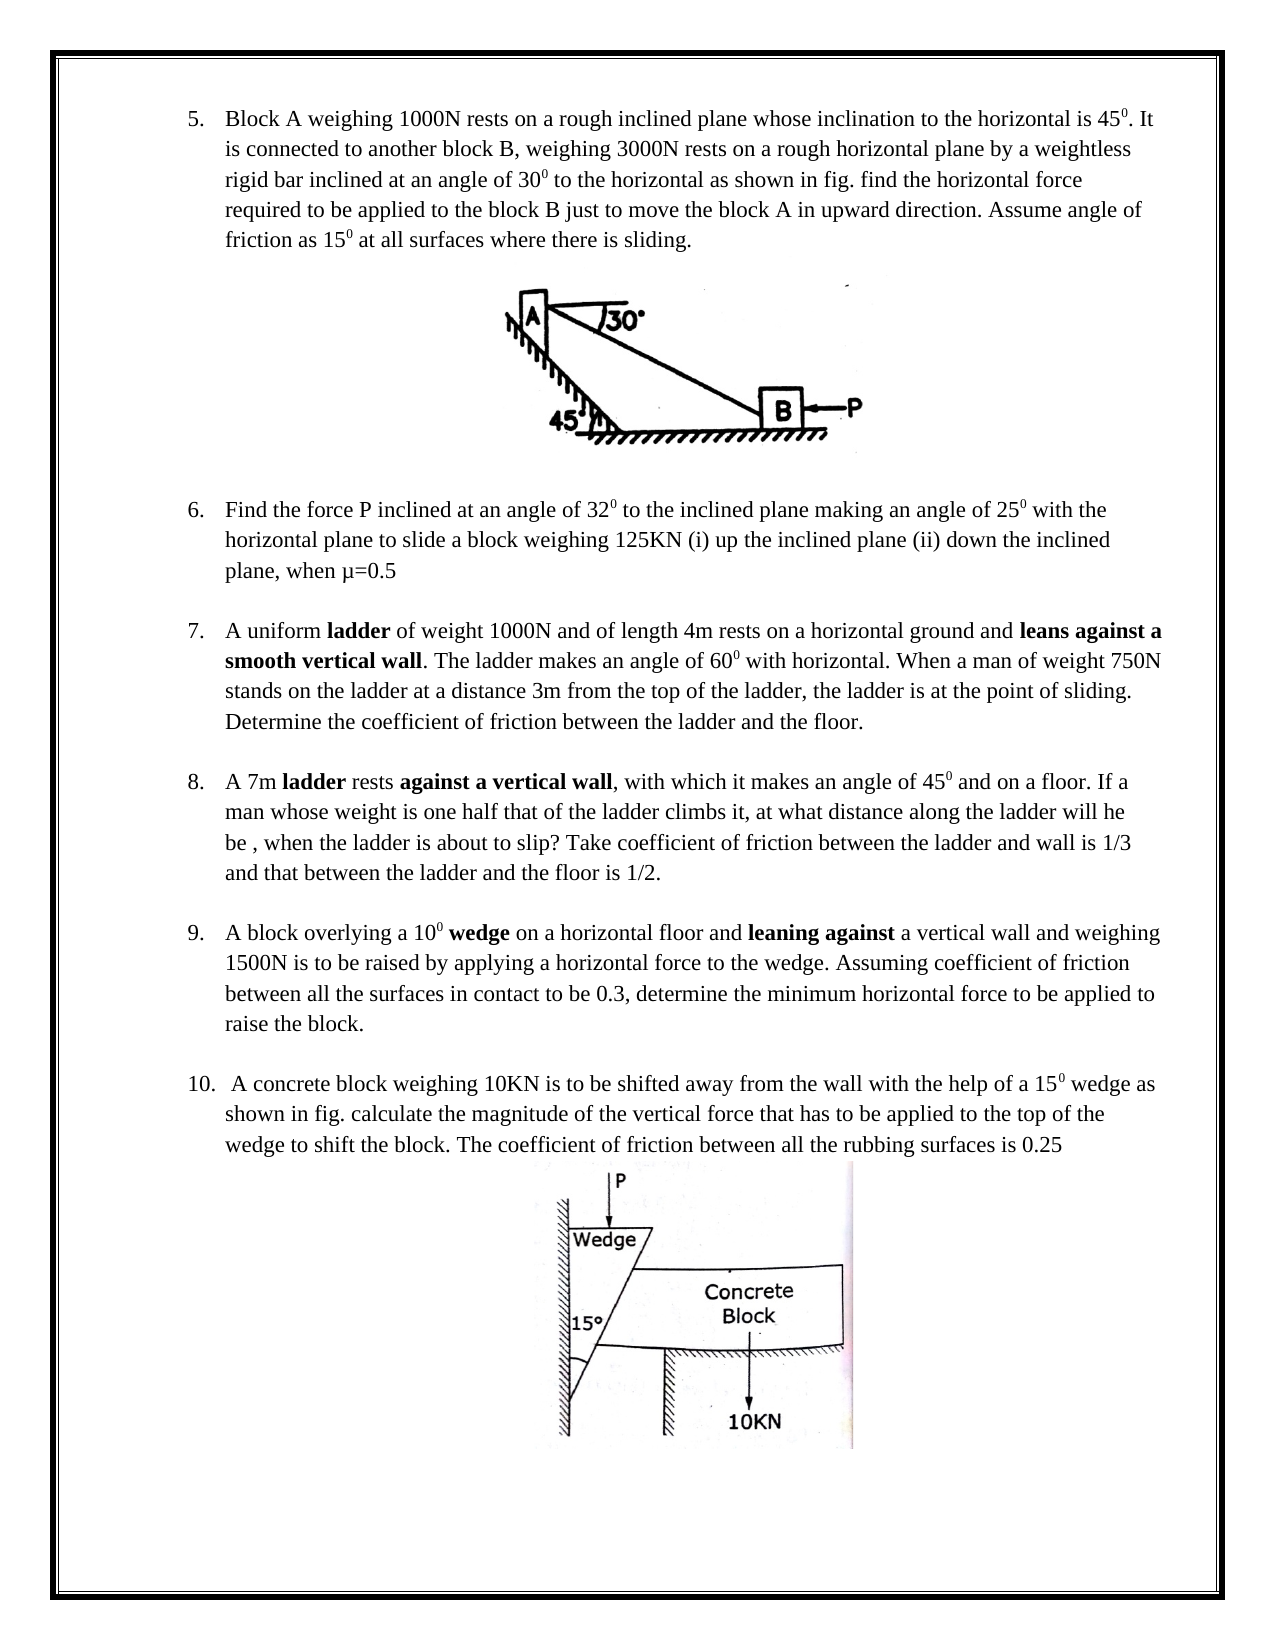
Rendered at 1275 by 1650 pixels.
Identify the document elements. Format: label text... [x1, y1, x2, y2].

list A 7m ladder rests against a vertical wall, with which it makes an angle of 450 and on a floor. If a man whose weight is one half that of the ladder climbs it, at what distance along the ladder will he be , when the ladder is about to slip? Take coefficient of friction between the ladder and wall is 1/3 and that between the ladder and the floor is 1/2. [187, 768, 1162, 885]
list Block A weighing 1000N rests on a rough inclined plane whose inclination to the horizontal is 450. It is connected to another block B, weighing 3000N rests on a rough horizontal plane by a weightless rigid bar inclined at an angle of 300 to the horizontal as shown in fig. find the horizontal force required to be applied to the block B just to move the block A in upward direction. Assume angle of friction as 150 at all surfaces where there is sliding. [187, 105, 1162, 252]
list A uniform ladder of weight 1000N and of length 4m rests on a horizontal ground and leans against a smooth vertical wall. The ladder makes an angle of 600 with horizontal. When a man of weight 750N stands on the ladder at a distance 3m from the top of the ladder, the ladder is at the point of sliding. Determine the coefficient of friction between the ladder and the floor. [187, 617, 1162, 734]
picture [534, 1161, 854, 1449]
list A concrete block weighing 10KN is to be shifted away from the wall with the help of a 150 wedge as shown in fig. calculate the magnitude of the vertical force that has to be applied to the top of the wedge to shift the block. The coefficient of friction between all the rubbing surfaces is 0.25 [187, 1070, 1162, 1157]
picture [486, 256, 902, 462]
list Find the force P inclined at an angle of 320 to the inclined plane making an angle of 250 with the horizontal plane to slide a block weighing 125KN (i) up the inclined plane (ii) down the inclined plane, when µ=0.5 [187, 496, 1162, 583]
list A block overlying a 100 wedge on a horizontal floor and leaning against a vertical wall and weighing 1500N is to be raised by applying a horizontal force to the wedge. Assuming coefficient of friction between all the surfaces in contact to be 0.3, determine the minimum horizontal force to be applied to raise the block. [187, 919, 1162, 1036]
